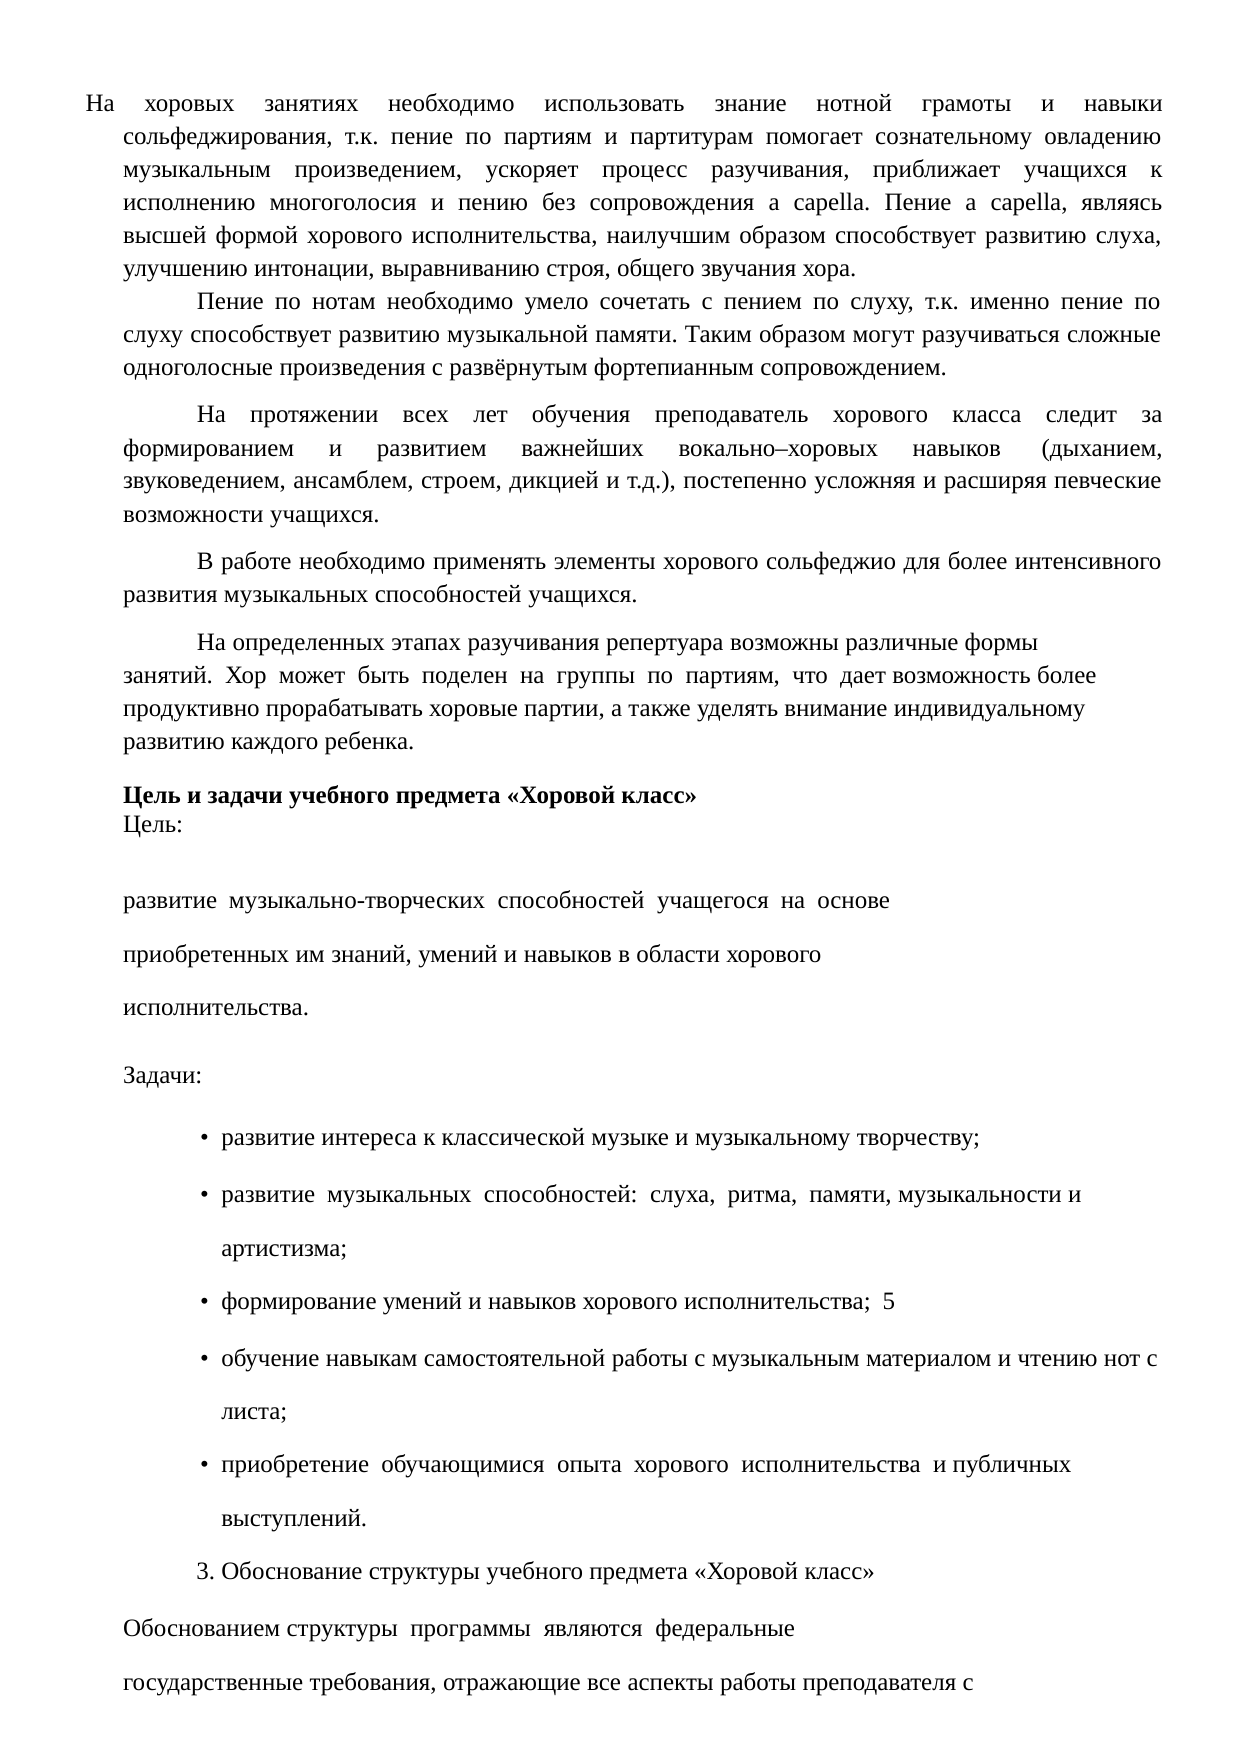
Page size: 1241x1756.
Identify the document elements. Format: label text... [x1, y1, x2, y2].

text На хоровых занятиях необходимо использовать знание нотной грамоты и навыки сольфеджирования, т.к. пение по партиям и партитурам помогает сознательному овладению музыкальным произведением, ускоряет процесс разучивания, приближает учащихся к исполнению многоголосия и пению без сопровождения a capella. Пение a capella, являясь высшей формой хорового исполнительства, наилучшим образом способствует развитию слуха, улучшению интонации, выравниванию строя, общего звучания хора. [85, 88, 1162, 282]
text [123, 1613, 978, 1695]
text Задачи: [123, 1060, 1192, 1089]
list развитие интереса к классической музыке и музыкальному творчеству; [200, 1122, 1192, 1150]
text На определенных этапах разучивания репертуара возможны различные формы занятий. Хор может быть поделен на группы по партиям, что дает возможность более продуктивно прорабатывать хоровые партии, а также уделять внимание индивидуальному развитию каждого ребенка. [123, 627, 1125, 755]
list Цель и задачи учебного предмета «Хоровой класс» [123, 780, 1192, 809]
list обучение навыкам самостоятельной работы с музыкальным материалом и чтению нот с листа; [200, 1343, 1192, 1425]
list Обоснование структуры учебного предмета «Хоровой класс» [196, 1556, 1192, 1585]
list приобретение обучающимися опыта хорового исполнительства и публичных выступлений. [200, 1449, 1192, 1531]
text развитие музыкально-творческих способностей учащегося на основе приобретенных им знаний, умений и навыков в области хорового исполнительства. [123, 886, 964, 1021]
list развитие музыкальных способностей: слуха, ритма, памяти, музыкальности и артистизма; [200, 1179, 1192, 1261]
list формирование умений и навыков хорового исполнительства; 5 [200, 1286, 1192, 1315]
text На протяжении всех лет обучения преподаватель хорового класса следит за формированием и развитием важнейших вокально–хоровых навыков (дыханием, звуковедением, ансамблем, строем, дикцией и т.д.), постепенно усложняя и расширяя певческие возможности учащихся. [123, 399, 1162, 527]
text Цель: [123, 809, 1192, 838]
text Пение по нотам необходимо умело сочетать с пением по слуху, т.к. именно пение по слуху способствует развитию музыкальной памяти. Таким образом могут разучиваться сложные одноголосные произведения с развёрнутым фортепианным сопровождением. [123, 286, 1162, 381]
text В работе необходимо применять элементы хорового сольфеджио для более интенсивного развития музыкальных способностей учащихся. [123, 546, 1162, 608]
